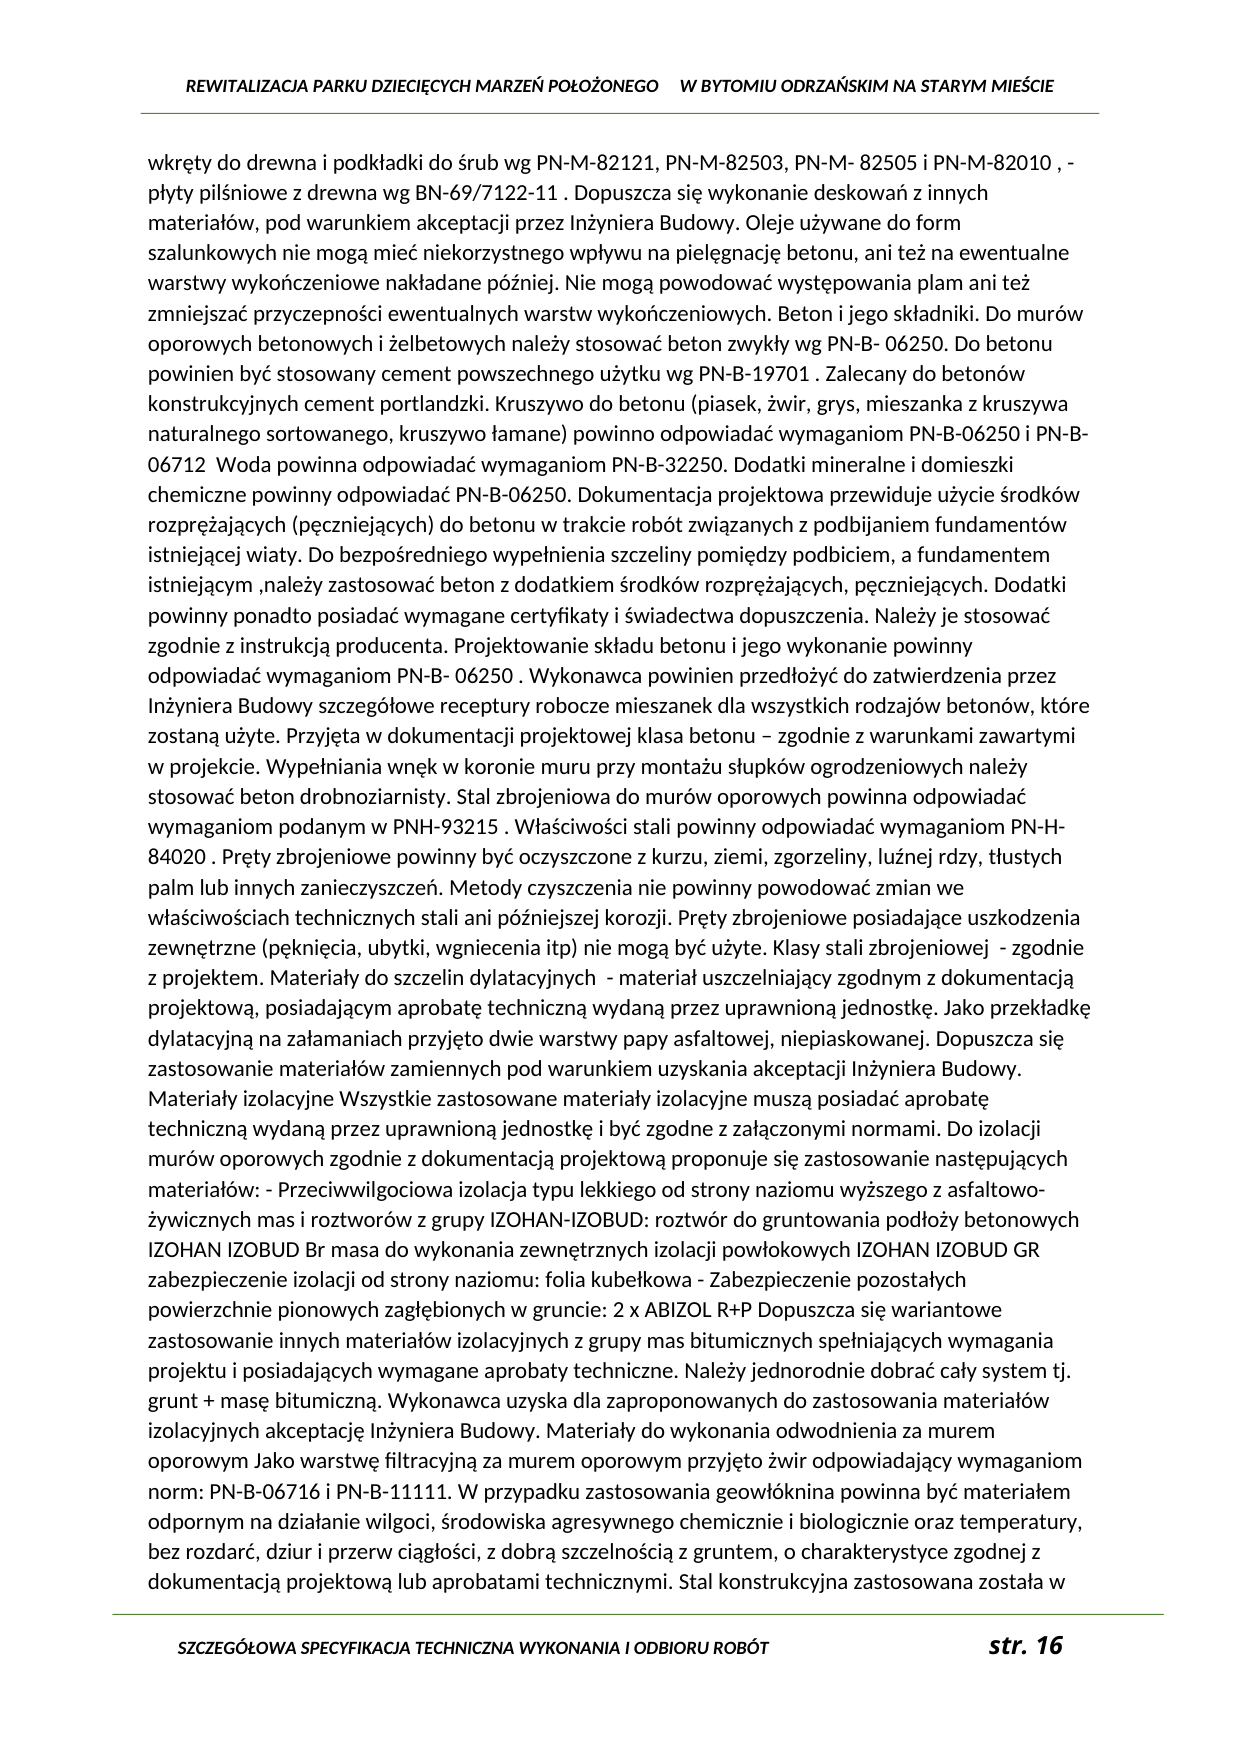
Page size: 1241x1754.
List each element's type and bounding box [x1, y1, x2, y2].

text [148, 148, 1093, 1595]
